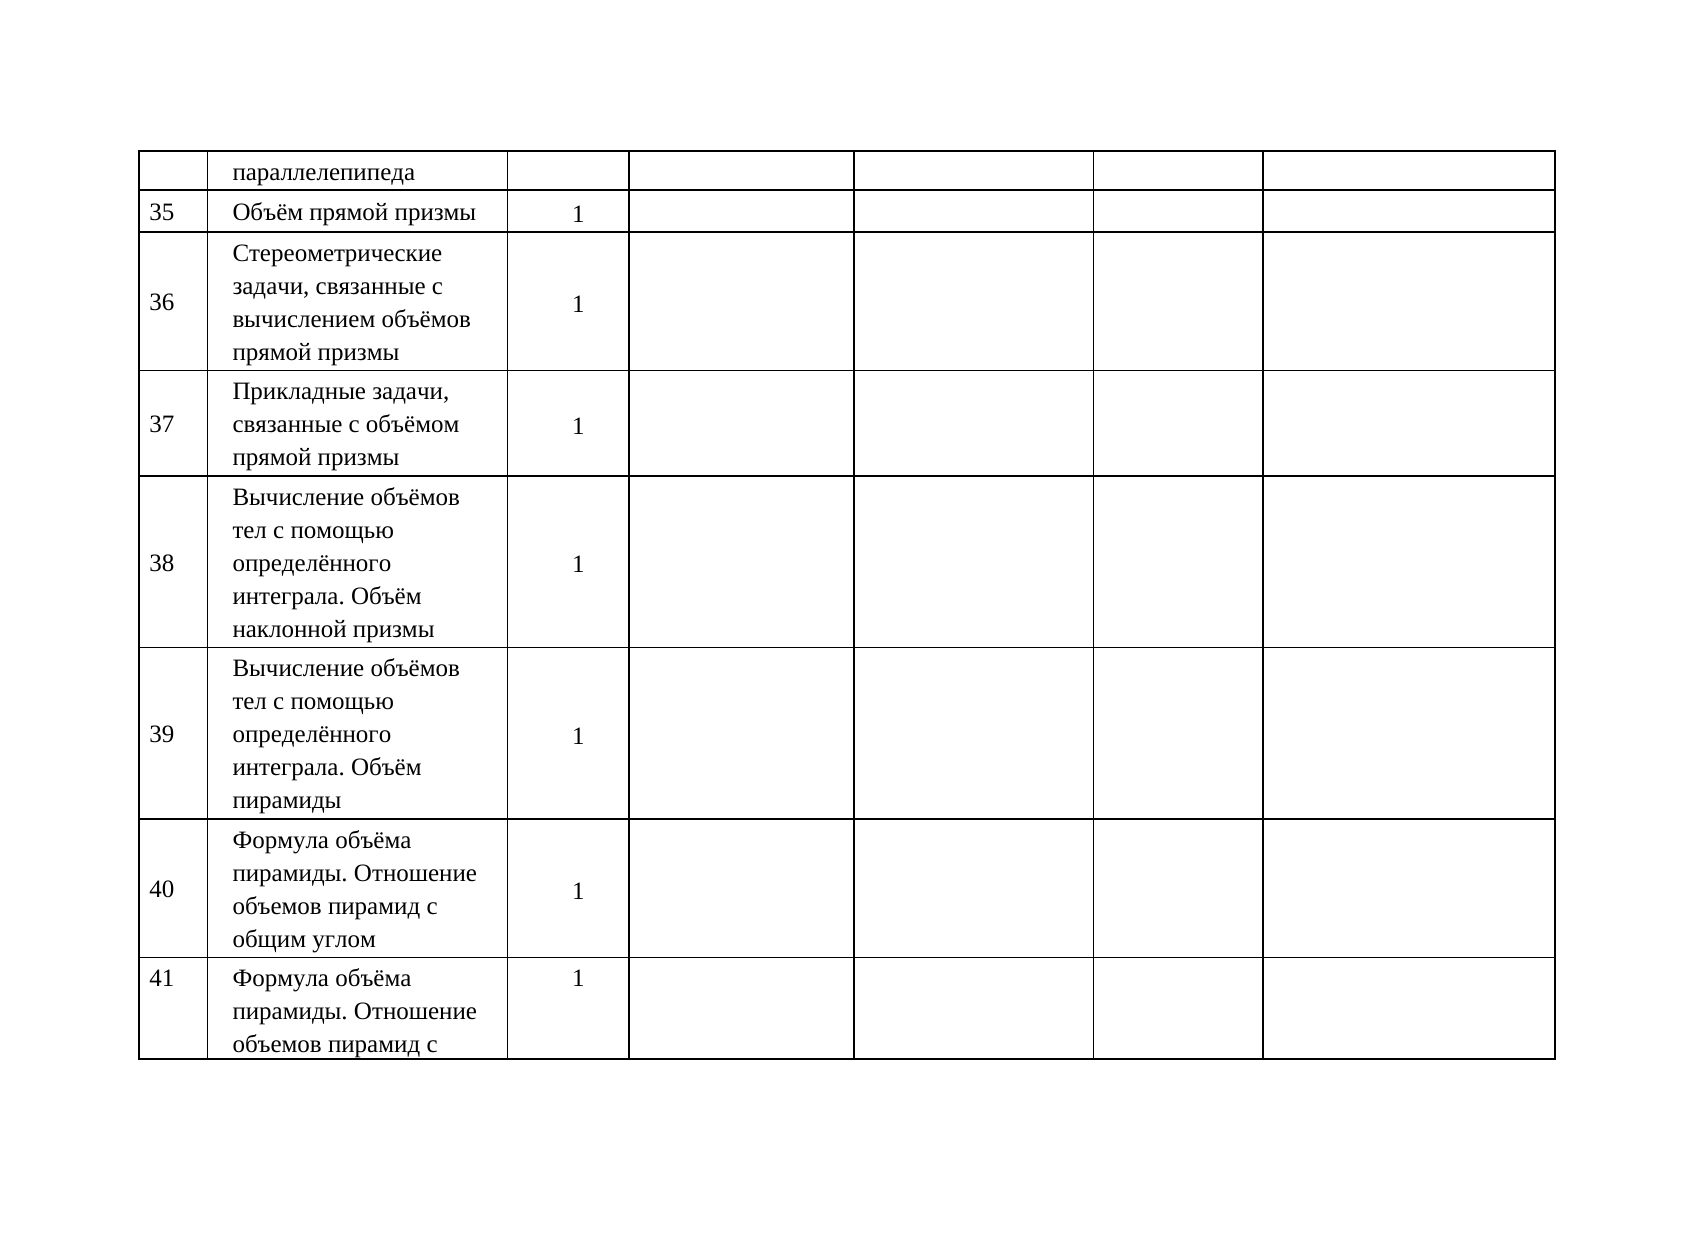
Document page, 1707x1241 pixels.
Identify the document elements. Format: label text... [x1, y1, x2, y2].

table_cell 38 [140, 477, 207, 647]
table_cell [630, 191, 853, 231]
table_cell [1094, 477, 1262, 647]
table_cell 36 [140, 233, 207, 370]
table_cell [208, 958, 507, 1058]
table_cell [855, 477, 1093, 647]
table_cell [1264, 233, 1554, 370]
table_cell 37 [140, 371, 207, 475]
table_cell 1 [508, 958, 628, 1058]
table_cell [630, 477, 853, 647]
table_cell [1094, 820, 1262, 956]
table_cell [1264, 958, 1554, 1058]
table_cell [630, 233, 853, 370]
table_cell [1094, 371, 1262, 475]
table_cell [630, 648, 853, 818]
table_cell [1264, 820, 1554, 956]
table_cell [208, 152, 507, 189]
table_cell [1094, 191, 1262, 231]
table_cell Прикладные задачи, связанные с объёмом прямой призмы [208, 371, 507, 475]
table_cell [855, 191, 1093, 231]
table_cell 41 [140, 958, 207, 1058]
table_cell 1 [508, 371, 628, 475]
table_cell 1 [508, 233, 628, 370]
table_cell [1094, 648, 1262, 818]
table_cell [855, 820, 1093, 956]
table_cell 1 [508, 477, 628, 647]
table_cell 35 [140, 191, 207, 231]
table_cell [1264, 648, 1554, 818]
table_cell [855, 371, 1093, 475]
table_cell [855, 958, 1093, 1058]
table_cell Вычисление объёмов тел с помощью определённого интеграла. Объём пирамиды [208, 648, 507, 818]
table_cell [630, 958, 853, 1058]
table_cell 39 [140, 648, 207, 818]
table_cell [1264, 191, 1554, 231]
table_cell [1094, 152, 1262, 189]
table_cell [1094, 233, 1262, 370]
table_cell 1 [508, 648, 628, 818]
table_cell [630, 152, 853, 189]
table_cell [1264, 477, 1554, 647]
table_cell [855, 648, 1093, 818]
table_cell [1094, 958, 1262, 1058]
table_cell 34 [140, 152, 207, 189]
table_cell [855, 233, 1093, 370]
table_cell [1264, 152, 1554, 189]
table_cell [1264, 371, 1554, 475]
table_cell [208, 820, 507, 956]
table_cell Объём прямой призмы [208, 191, 507, 231]
table_cell 1 [508, 152, 628, 189]
table_cell [855, 152, 1093, 189]
table_cell [630, 820, 853, 956]
table_cell Стереометрические задачи, связанные с вычислением объёмов прямой призмы [208, 233, 507, 370]
table_cell 1 [508, 191, 628, 231]
table_cell 1 [508, 820, 628, 956]
table_cell [630, 371, 853, 475]
table_cell Вычисление объёмов тел с помощью определённого интеграла. Объём наклонной призмы [208, 477, 507, 647]
table_cell 40 [140, 820, 207, 956]
